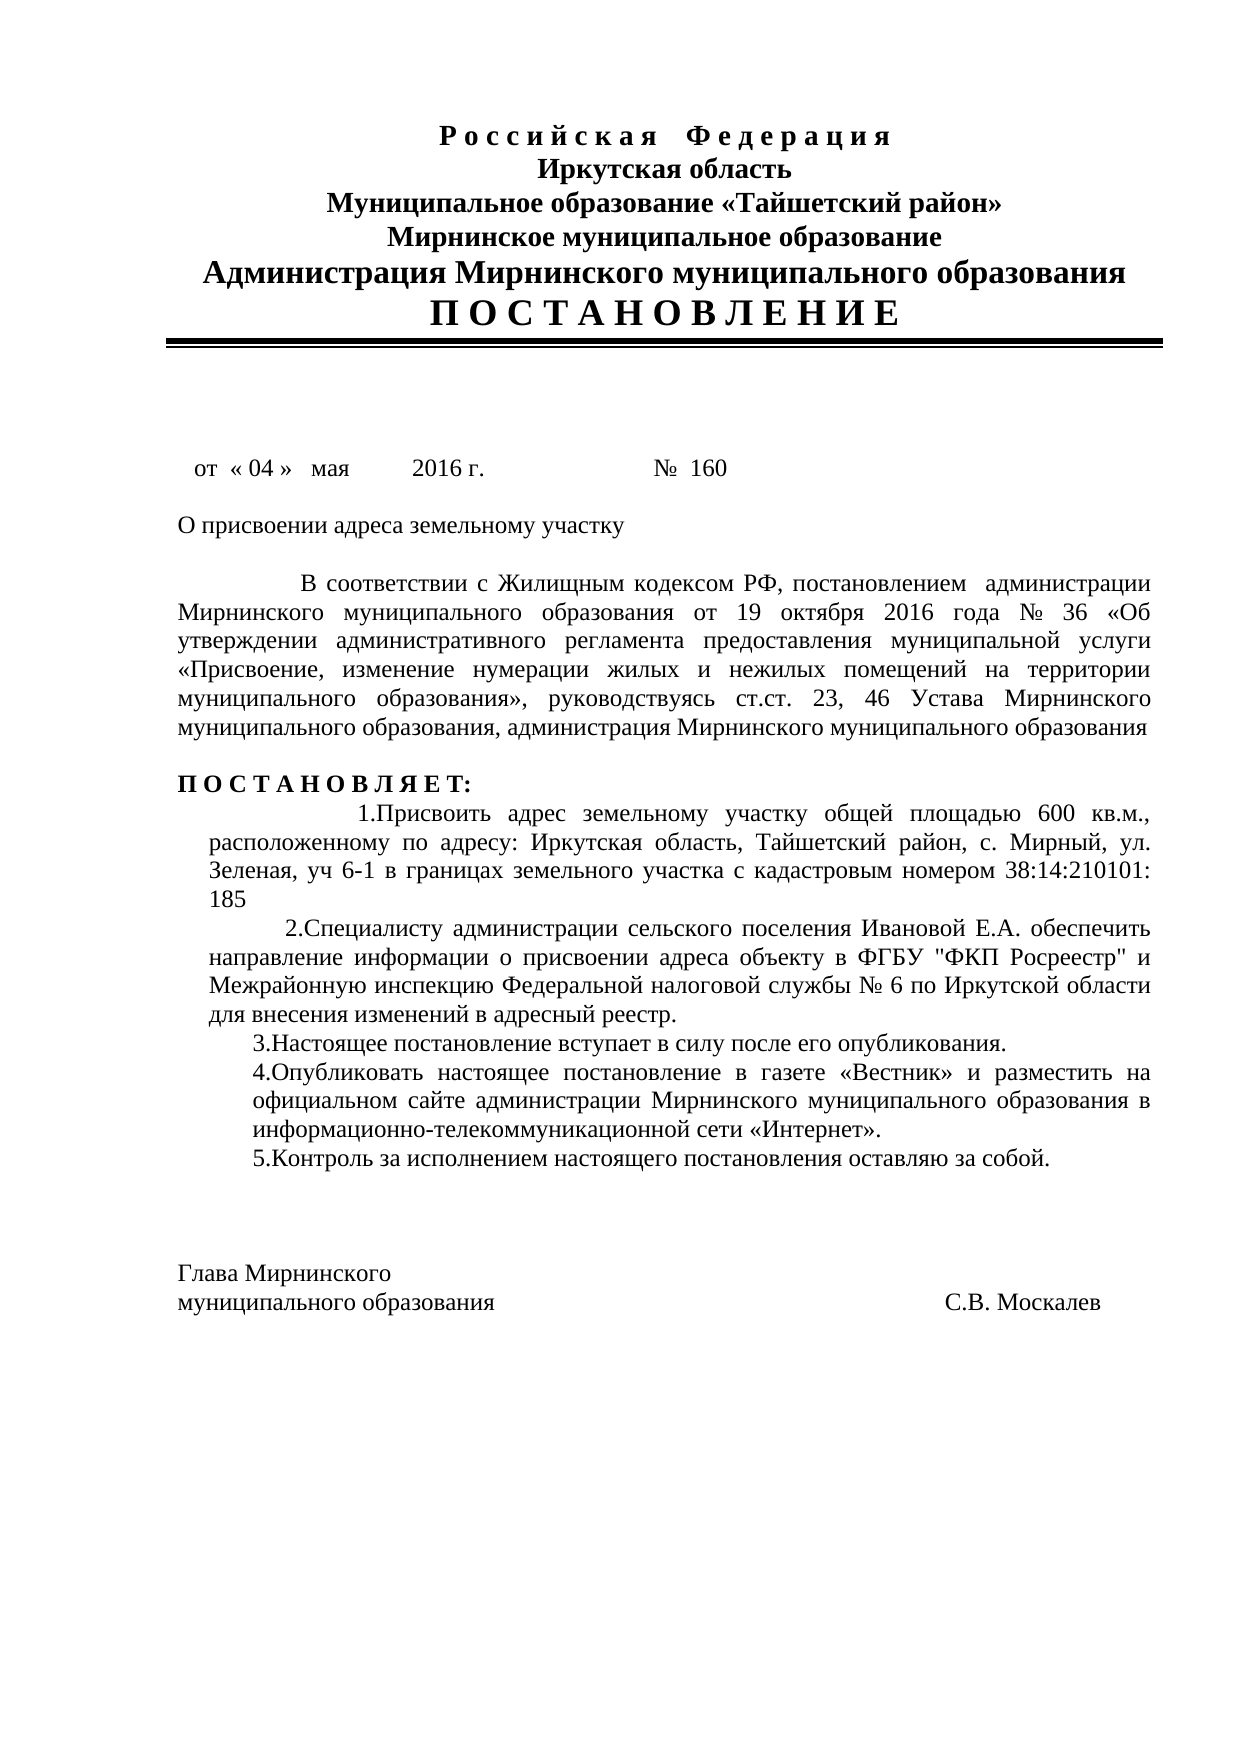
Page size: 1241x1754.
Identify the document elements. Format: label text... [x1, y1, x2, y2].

table_header П О С Т А Н О В Л Е Н И Е [166, 291, 1163, 338]
list 2.Специалисту администрации сельского поселения Ивановой Е.А. обеспечить направление информации о присвоении адреса объекту в ФГБУ "ФКП Росреестр" и Межрайонную инспекцию Федеральной налоговой службы № 6 по Иркутской области для внесения изменений в адресный реестр. [208, 913, 1152, 1028]
text О присвоении адреса земельному участку [177, 510, 1152, 539]
text П О С Т А Н О В Л Я Е Т: [177, 769, 1152, 798]
list 4.Опубликовать настоящее постановление в газете «Вестник» и разместить на официальном сайте администрации Мирнинского муниципального образования в информационно-телекоммуникационной сети «Интернет». [252, 1057, 1152, 1143]
text от « 04 » мая . № 160 [177, 453, 1152, 482]
text Мирнинское муниципальное образование [177, 219, 1152, 252]
text В соответствии с Жилищным кодексом РФ, постановлением администрации Мирнинского муниципального образования от 19 октября 2016 года № 36 «Об утверждении административного регламента предоставления муниципальной услуги «Присвоение, изменение нумерации жилых и нежилых помещений на территории муниципального образования», руководствуясь ст.ст. 23, 46 Устава Мирнинского муниципального образования, администрация Мирнинского муниципального образования [177, 568, 1152, 740]
text Глава Мирнинского [177, 1258, 1152, 1287]
list 1.Присвоить адрес земельному участку общей площадью 600 кв.м., расположенному по адресу: Иркутская область, Тайшетский район, с. Мирный, ул. Зеленая, уч 6-1 в границах земельного участка с кадастровым номером 38:14:210101: 185 [208, 798, 1152, 913]
text Иркутская область [177, 152, 1152, 185]
list 3.Настоящее постановление вступает в силу после его опубликования. [208, 1028, 1152, 1057]
text Муниципальное образование «Тайшетский район» [177, 185, 1152, 219]
text Р о с с и й с к а я Ф е д е р а ц и я [177, 118, 1152, 152]
text Администрация Мирнинского муниципального образования [177, 252, 1152, 291]
list 5.Контроль за исполнением настоящего постановления оставляю за собой. [252, 1143, 1152, 1172]
text муниципального образования С.В. Москалев [177, 1287, 1152, 1315]
